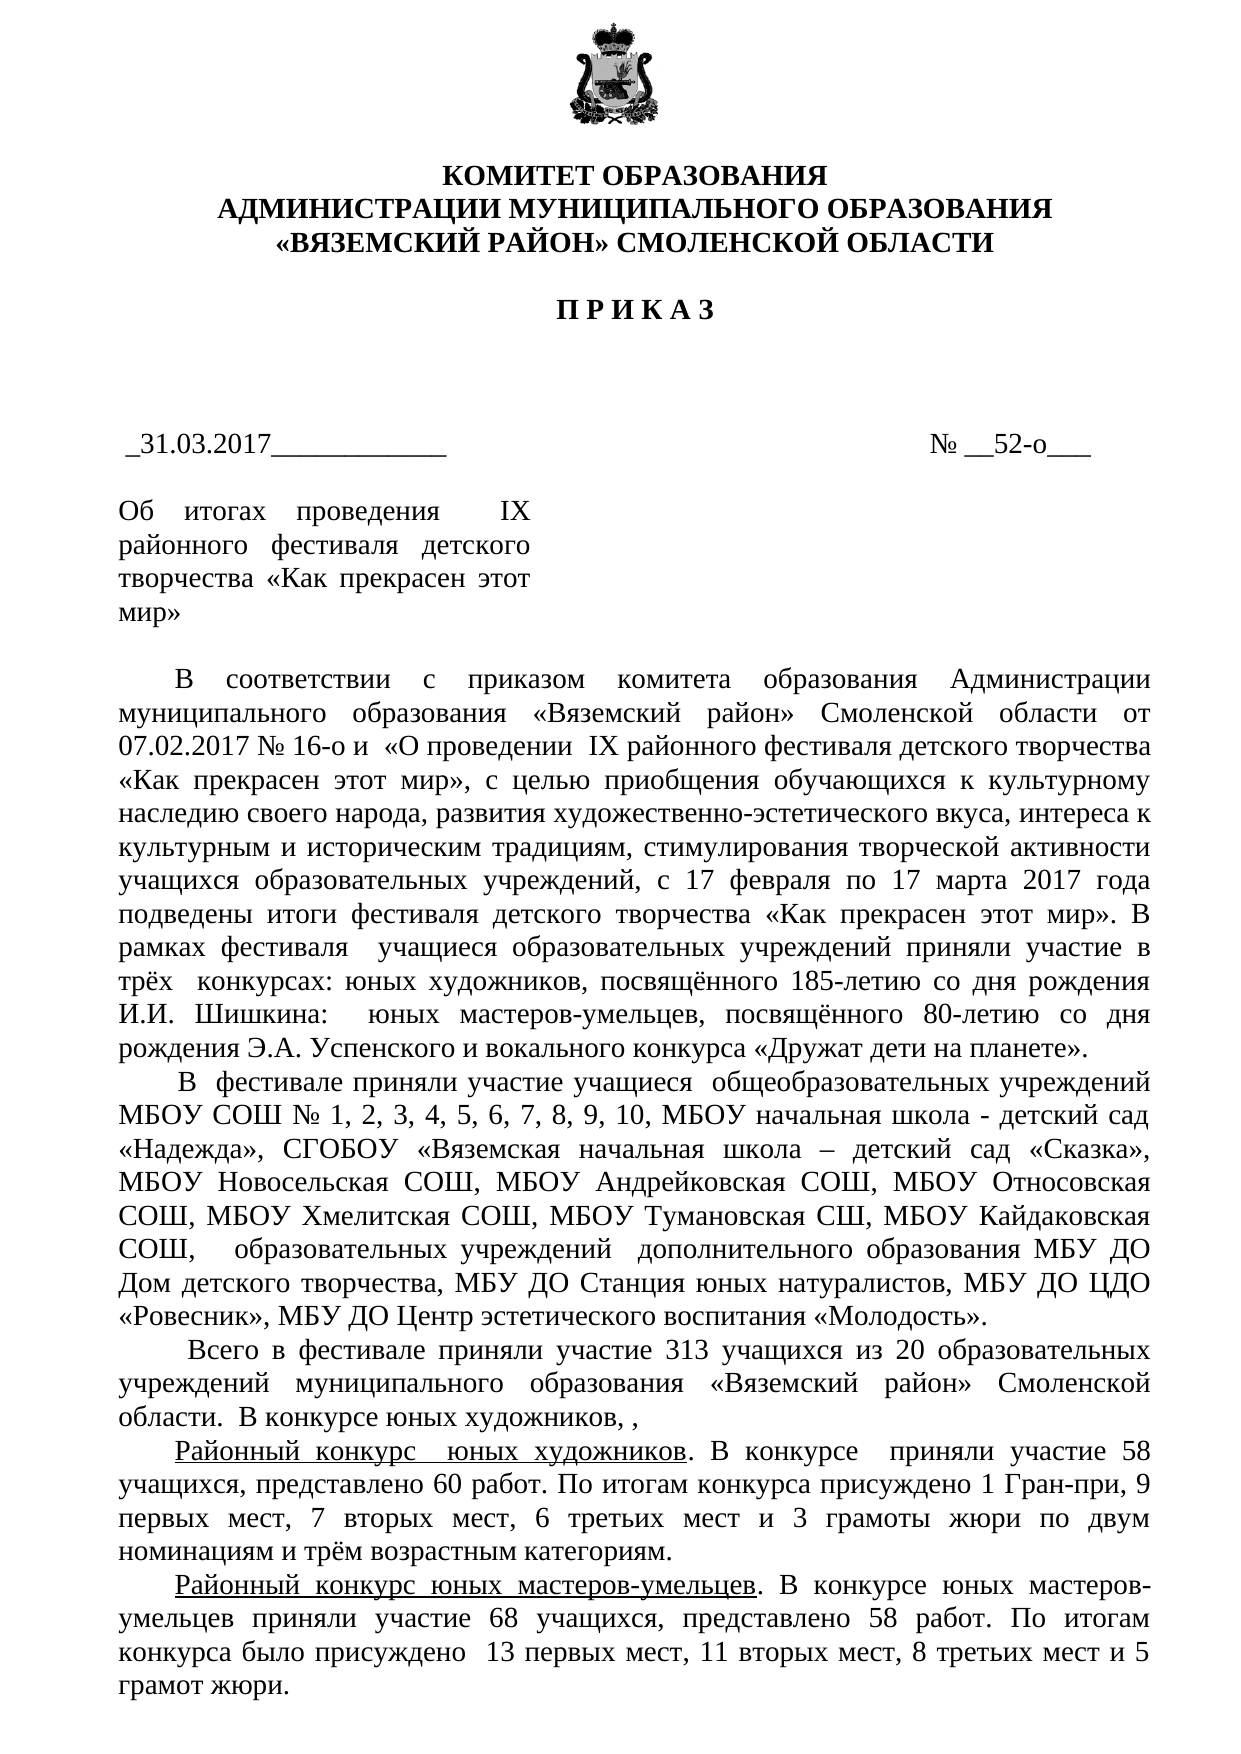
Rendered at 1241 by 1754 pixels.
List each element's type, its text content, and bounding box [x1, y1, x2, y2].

text В соответствии с приказом комитета образования Администрации муниципального образования «Вяземский район» Смоленской области от 07.02.2017 № 16-о и «О проведении IX районного фестиваля детского творчества «Как прекрасен этот мир», с целью приобщения обучающихся к культурному наследию своего народа, развития художественно-эстетического вкуса, интереса к культурным и историческим традициям, стимулирования творческой активности учащихся образовательных учреждений, с 17 февраля по 17 марта 2017 года подведены итоги фестиваля детского творчества «Как прекрасен этот мир». В рамках фестиваля учащиеся образовательных учреждений приняли участие в трёх конкурсах: юных художников, посвящённого 185-летию со дня рождения И.И. Шишкина: юных мастеров-умельцев, посвящённого 80-летию со дня рождения Э.А. Успенского и вокального конкурса «Дружат дети на планете». [118, 661, 1152, 1064]
text КОМИТЕТ ОБРАЗОВАНИЯ [118, 158, 1152, 192]
text АДМИНИСТРАЦИИ МУНИЦИПАЛЬНОГО ОБРАЗОВАНИЯ [118, 192, 1152, 225]
text Об итогах проведения IX районного фестиваля детского творчества «Как прекрасен этот мир» [118, 493, 531, 628]
text В фестивале приняли участие учащиеся общеобразовательных учреждений МБОУ СОШ № 1, 2, 3, 4, 5, 6, 7, 8, 9, 10, МБОУ начальная школа - детский сад «Надежда», СГОБОУ «Вяземская начальная школа – детский сад «Сказка», МБОУ Новосельская СОШ, МБОУ Андрейковская СОШ, МБОУ Относовская СОШ, МБОУ Хмелитская СОШ, МБОУ Тумановская СШ, МБОУ Кайдаковская СОШ, образовательных учреждений дополнительного образования МБУ ДО Дом детского творчества, МБУ ДО Станция юных натуралистов, МБУ ДО ЦДО «Ровесник», МБУ ДО Центр эстетического воспитания «Молодость». [118, 1064, 1152, 1332]
text Районный конкурс юных художников. В конкурсе приняли участие 58 учащихся, представлено 60 работ. По итогам конкурса присуждено 1 Гран-при, 9 первых мест, 7 вторых мест, 6 третьих мест и 3 грамоты жюри по двум номинациям и трём возрастным категориям. [118, 1433, 1152, 1567]
text «ВЯЗЕМСКИЙ РАЙОН» СМОЛЕНСКОЙ ОБЛАСТИ [118, 225, 1152, 259]
text П Р И К А З [118, 292, 1152, 326]
text Районный конкурс юных мастеров-умельцев. В конкурсе юных мастеров-умельцев приняли участие 68 учащихся, представлено 58 работ. По итогам конкурса было присуждено 13 первых мест, 11 вторых мест, 8 третьих мест и 5 грамот жюри. [118, 1567, 1152, 1701]
text _31.03.2017____________ № __52-о___ [118, 426, 1152, 460]
text Всего в фестивале приняли участие 313 учащихся из 20 образовательных учреждений муниципального образования «Вяземский район» Смоленской области. В конкурсе юных художников, , [118, 1332, 1152, 1433]
